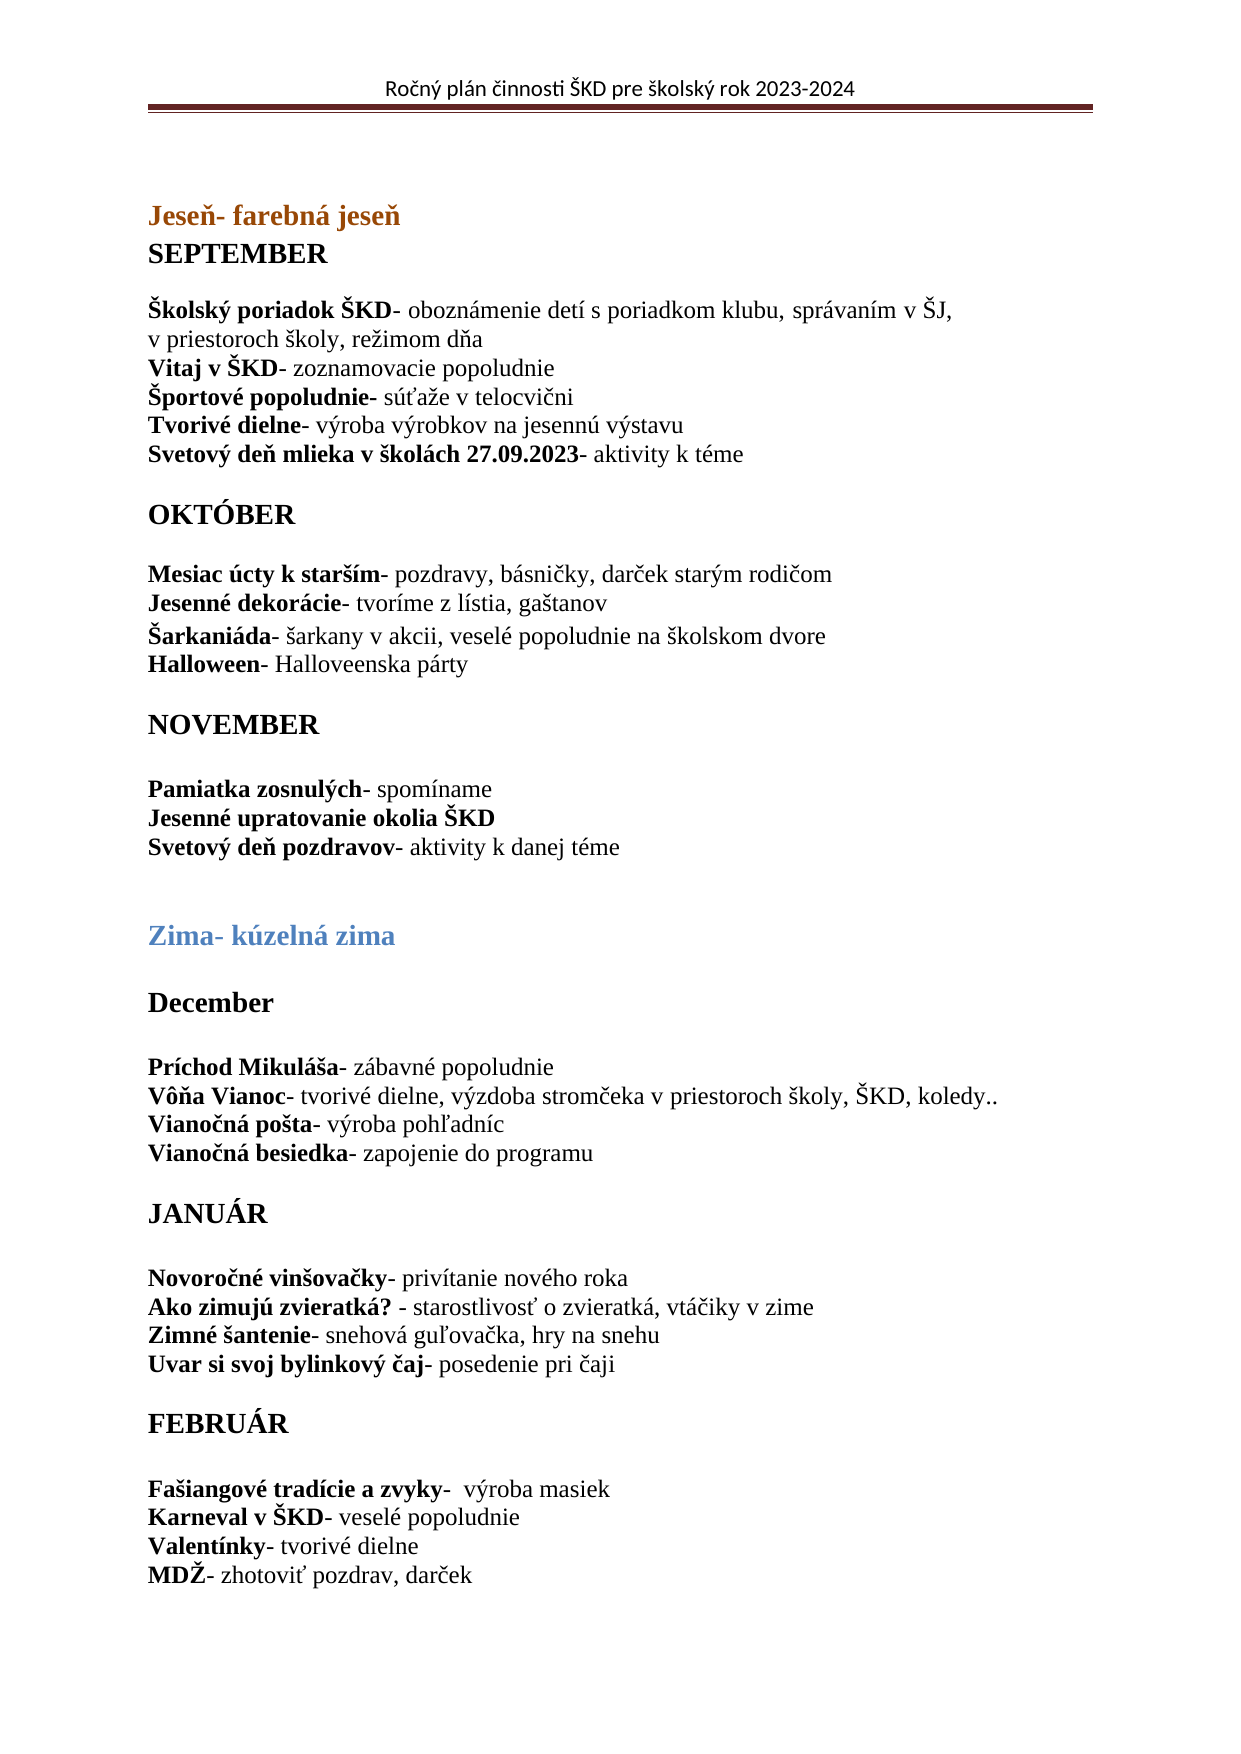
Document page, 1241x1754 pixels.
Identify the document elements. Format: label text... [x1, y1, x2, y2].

text SEPTEMBER [148, 236, 945, 270]
text Novoročné vinšovačky- privítanie nového roka [148, 1263, 1093, 1292]
text Pamiatka zosnulých- spomíname [148, 774, 1093, 803]
text Fašiangové tradície a zvyky- výroba masiek [148, 1474, 1093, 1502]
text Mesiac úcty k starším- pozdravy, básničky, darček starým rodičom [148, 559, 945, 588]
text FEBRUÁR [148, 1407, 1093, 1440]
text JANUÁR [148, 1196, 1093, 1229]
text Športové popoludnie- súťaže v telocvični [148, 382, 945, 411]
subtitle Jeseň- farebná jeseň [148, 198, 1093, 231]
text December [148, 985, 1093, 1018]
text Vitaj v ŠKD- zoznamovacie popoludnie [148, 353, 945, 382]
text Svetový deň pozdravov- aktivity k danej téme [148, 832, 1093, 860]
text NOVEMBER [148, 707, 1093, 741]
subtitle Jesenné dekorácie- tvoríme z lístia, gaštanov [148, 588, 1093, 617]
text Zimné šantenie- snehová guľovačka, hry na snehu [148, 1320, 1093, 1349]
text Valentínky- tvorivé dielne [148, 1531, 1093, 1560]
text Vôňa Vianoc- tvorivé dielne, výzdoba stromčeka v priestoroch školy, ŠKD, koledy.. [148, 1081, 1093, 1109]
text Školský poriadok ŠKD- oboznámenie detí s poriadkom klubu, správaním v ŠJ, v priestoroch školy, režimom dňa [148, 296, 1033, 353]
text OKTÓBER [148, 497, 945, 530]
text Svetový deň mlieka v školách 27.09.2023- aktivity k téme [148, 439, 945, 468]
text Príchod Mikuláša- zábavné popoludnie [148, 1052, 1093, 1081]
text Halloween- Halloveenska párty [148, 649, 1093, 678]
text Jesenné upratovanie okolia ŠKD [148, 803, 1093, 832]
text Karneval v ŠKD- veselé popoludnie [148, 1502, 1093, 1531]
text Ako zimujú zvieratká? - starostlivosť o zvieratká, vtáčiky v zime [148, 1292, 1093, 1320]
text MDŽ- zhotoviť pozdrav, darček [148, 1560, 1093, 1589]
text Vianočná pošta- výroba pohľadníc [148, 1109, 1093, 1138]
text Vianočná besiedka- zapojenie do programu [148, 1138, 1093, 1167]
text Šarkaniáda- šarkany v akcii, veselé popoludnie na školskom dvore [148, 621, 1093, 649]
text Tvorivé dielne- výroba výrobkov na jesennú výstavu [148, 411, 945, 439]
text Zima- kúzelná zima [148, 918, 1093, 951]
text Uvar si svoj bylinkový čaj- posedenie pri čaji [148, 1349, 1093, 1378]
